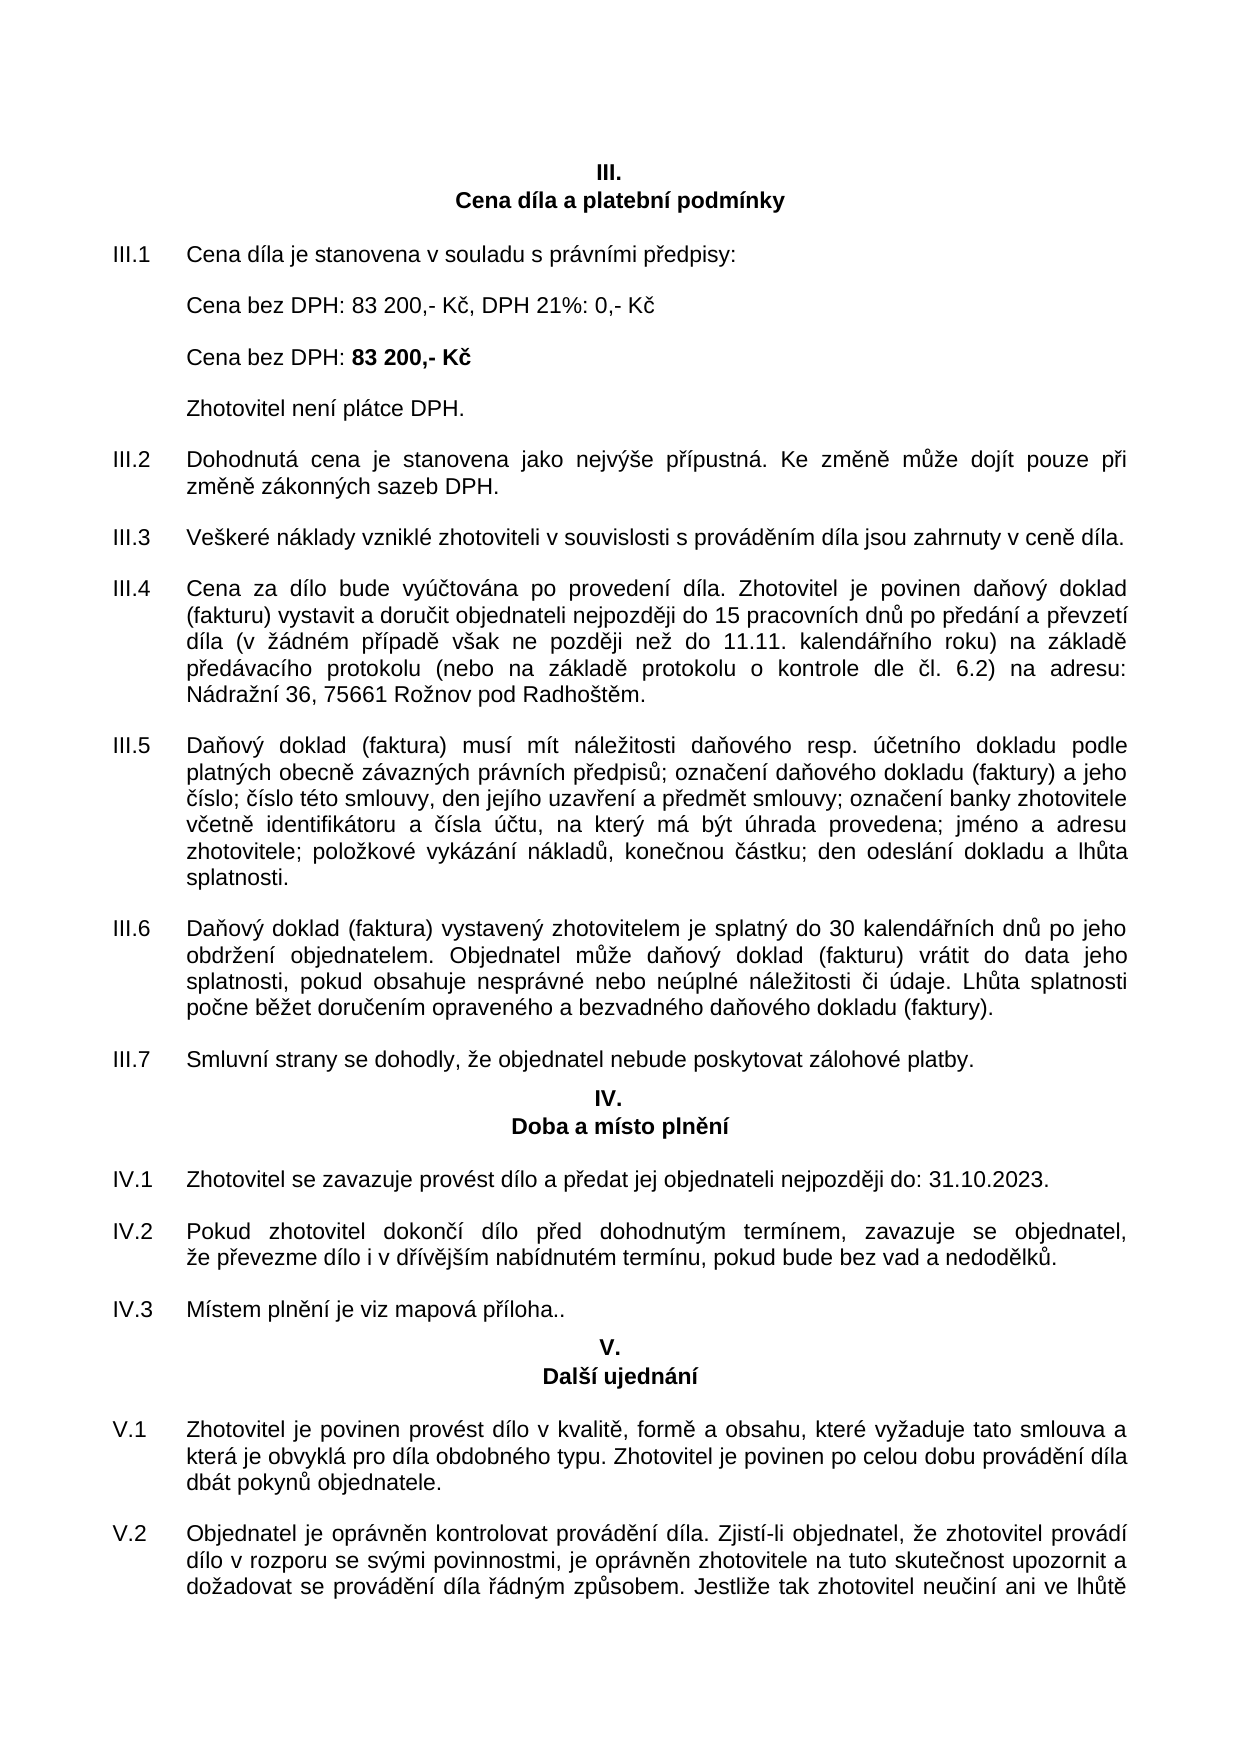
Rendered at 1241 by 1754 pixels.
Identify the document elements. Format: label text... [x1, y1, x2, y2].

subtitle Cena díla je stanovena v souladu s právními předpisy: [112, 241, 1128, 267]
subtitle Smluvní strany se dohodly, že objednatel nebude poskytovat zálohové platby. [112, 1046, 1128, 1072]
subtitle Dohodnutá cena je stanovena jako nejvýše přípustná. Ke změně může dojít pouze při změně zákonných sazeb DPH. [112, 446, 1128, 499]
subtitle Místem plnění je viz mapová příloha.. [112, 1296, 1128, 1322]
subtitle Pokud zhotovitel dokončí dílo před dohodnutým termínem, zavazuje se objednatel, že převezme dílo i v dřívějším nabídnutém termínu, pokud bude bez vad a nedodělků. [112, 1218, 1128, 1271]
subtitle Doba a místo plnění [112, 1084, 1128, 1139]
subtitle Daňový doklad (faktura) musí mít náležitosti daňového resp. účetního dokladu podle platných obecně závazných právních předpisů; označení daňového dokladu (faktury) a jeho číslo; číslo této smlouvy, den jejího uzavření a předmět smlouvy; označení banky zhotovitele včetně identifikátoru a čísla účtu, na který má být úhrada provedena; jméno a adresu zhotovitele; položkové vykázání nákladů, konečnou částku; den odeslání dokladu a lhůta splatnosti. [112, 732, 1128, 890]
subtitle Zhotovitel není plátce DPH. [186, 395, 1128, 421]
subtitle Zhotovitel je povinen provést dílo v kvalitě, formě a obsahu, které vyžaduje tato smlouva a která je obvyklá pro díla obdobného typu. Zhotovitel je povinen po celou dobu provádění díla dbát pokynů objednatele. [112, 1416, 1128, 1495]
subtitle Cena za dílo bude vyúčtována po provedení díla. Zhotovitel je povinen daňový doklad (fakturu) vystavit a doručit objednateli nejpozději do 15 pracovních dnů po předání a převzetí díla (v žádném případě však ne později než do 11.11. kalendářního roku) na základě předávacího protokolu (nebo na základě protokolu o kontrole dle čl. 6.2) na adresu: Nádražní 36, 75661 Rožnov pod Radhoštěm. [112, 575, 1128, 707]
subtitle Cena bez DPH: 83 200,- Kč, DPH 21%: 0,- Kč [186, 292, 1128, 319]
subtitle Cena bez DPH: 83 200,- Kč [186, 344, 1128, 370]
subtitle Veškeré náklady vzniklé zhotoviteli v souvislosti s prováděním díla jsou zahrnuty v ceně díla. [112, 524, 1128, 550]
subtitle Zhotovitel se zavazuje provést dílo a předat jej objednateli nejpozději do: 31.10.2023. [112, 1166, 1128, 1193]
subtitle Daňový doklad (faktura) vystavený zhotovitelem je splatný do 30 kalendářních dnů po jeho obdržení objednatelem. Objednatel může daňový doklad (fakturu) vrátit do data jeho splatnosti, pokud obsahuje nesprávné nebo neúplné náležitosti či údaje. Lhůta splatnosti počne běžet doručením opraveného a bezvadného daňového dokladu (faktury). [112, 915, 1128, 1021]
subtitle Cena díla a platební podmínky [112, 159, 1128, 214]
subtitle Další ujednání [112, 1334, 1128, 1389]
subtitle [112, 1520, 1128, 1599]
